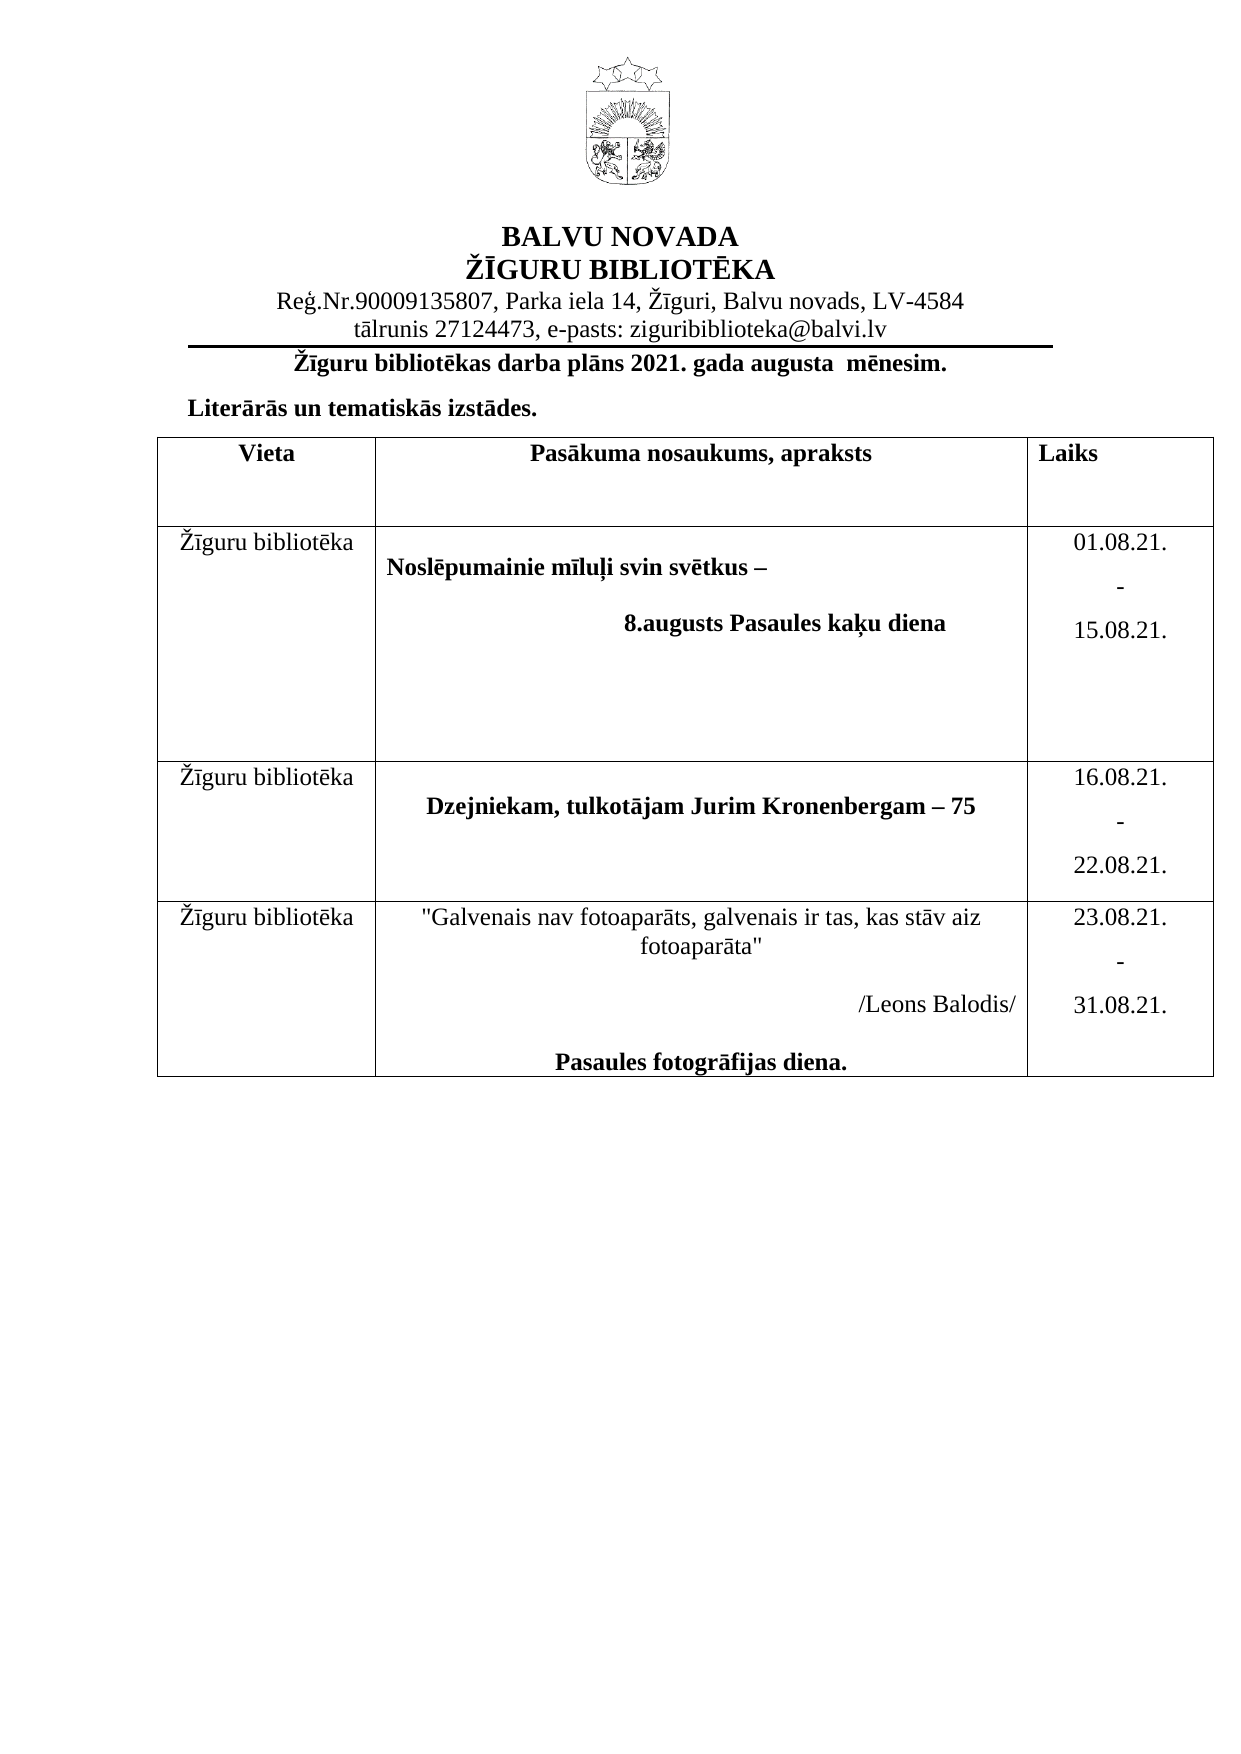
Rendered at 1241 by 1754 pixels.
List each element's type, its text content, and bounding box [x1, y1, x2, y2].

text Žīguru bibliotēkas darba plāns 2021. gada augusta mēnesim. [187, 348, 1053, 377]
table_cell Dzejniekam, tulkotājam Jurim Kronenbergam – 75 [376, 762, 1027, 901]
table_header Laiks [1028, 438, 1213, 526]
table_cell Žīguru bibliotēka [158, 902, 375, 1076]
table_cell Žīguru bibliotēka [158, 762, 375, 901]
table_cell "Galvenais nav fotoaparāts, galvenais ir tas, kas stāv aiz fotoaparāta" /Leons Balodis/ Pasaules fotogrāfijas diena. [376, 902, 1027, 1076]
table_cell 01.08.21. - 15.08.21. [1028, 527, 1213, 761]
text BALVU NOVADA [187, 219, 1053, 252]
text ŽĪGURU BIBLIOTĒKA [187, 252, 1053, 286]
text tālrunis 27124473, e-pasts: ziguribiblioteka@balvi.lv [187, 314, 1053, 348]
text Literārās un tematiskās izstādes. [187, 393, 1053, 421]
table_header Pasākuma nosaukums, apraksts [376, 438, 1027, 526]
table_cell Žīguru bibliotēka [158, 527, 375, 761]
table_cell Noslēpumainie mīluļi svin svētkus – 8.augusts Pasaules kaķu diena [376, 527, 1027, 761]
table_header Vieta [158, 438, 375, 526]
table_cell 16.08.21. - 22.08.21. [1028, 762, 1213, 901]
text Reģ.Nr.90009135807, Parka iela 14, Žīguri, Balvu novads, LV-4584 [187, 286, 1053, 314]
table_cell 23.08.21. - 31.08.21. [1028, 902, 1213, 1076]
picture [584, 56, 671, 186]
